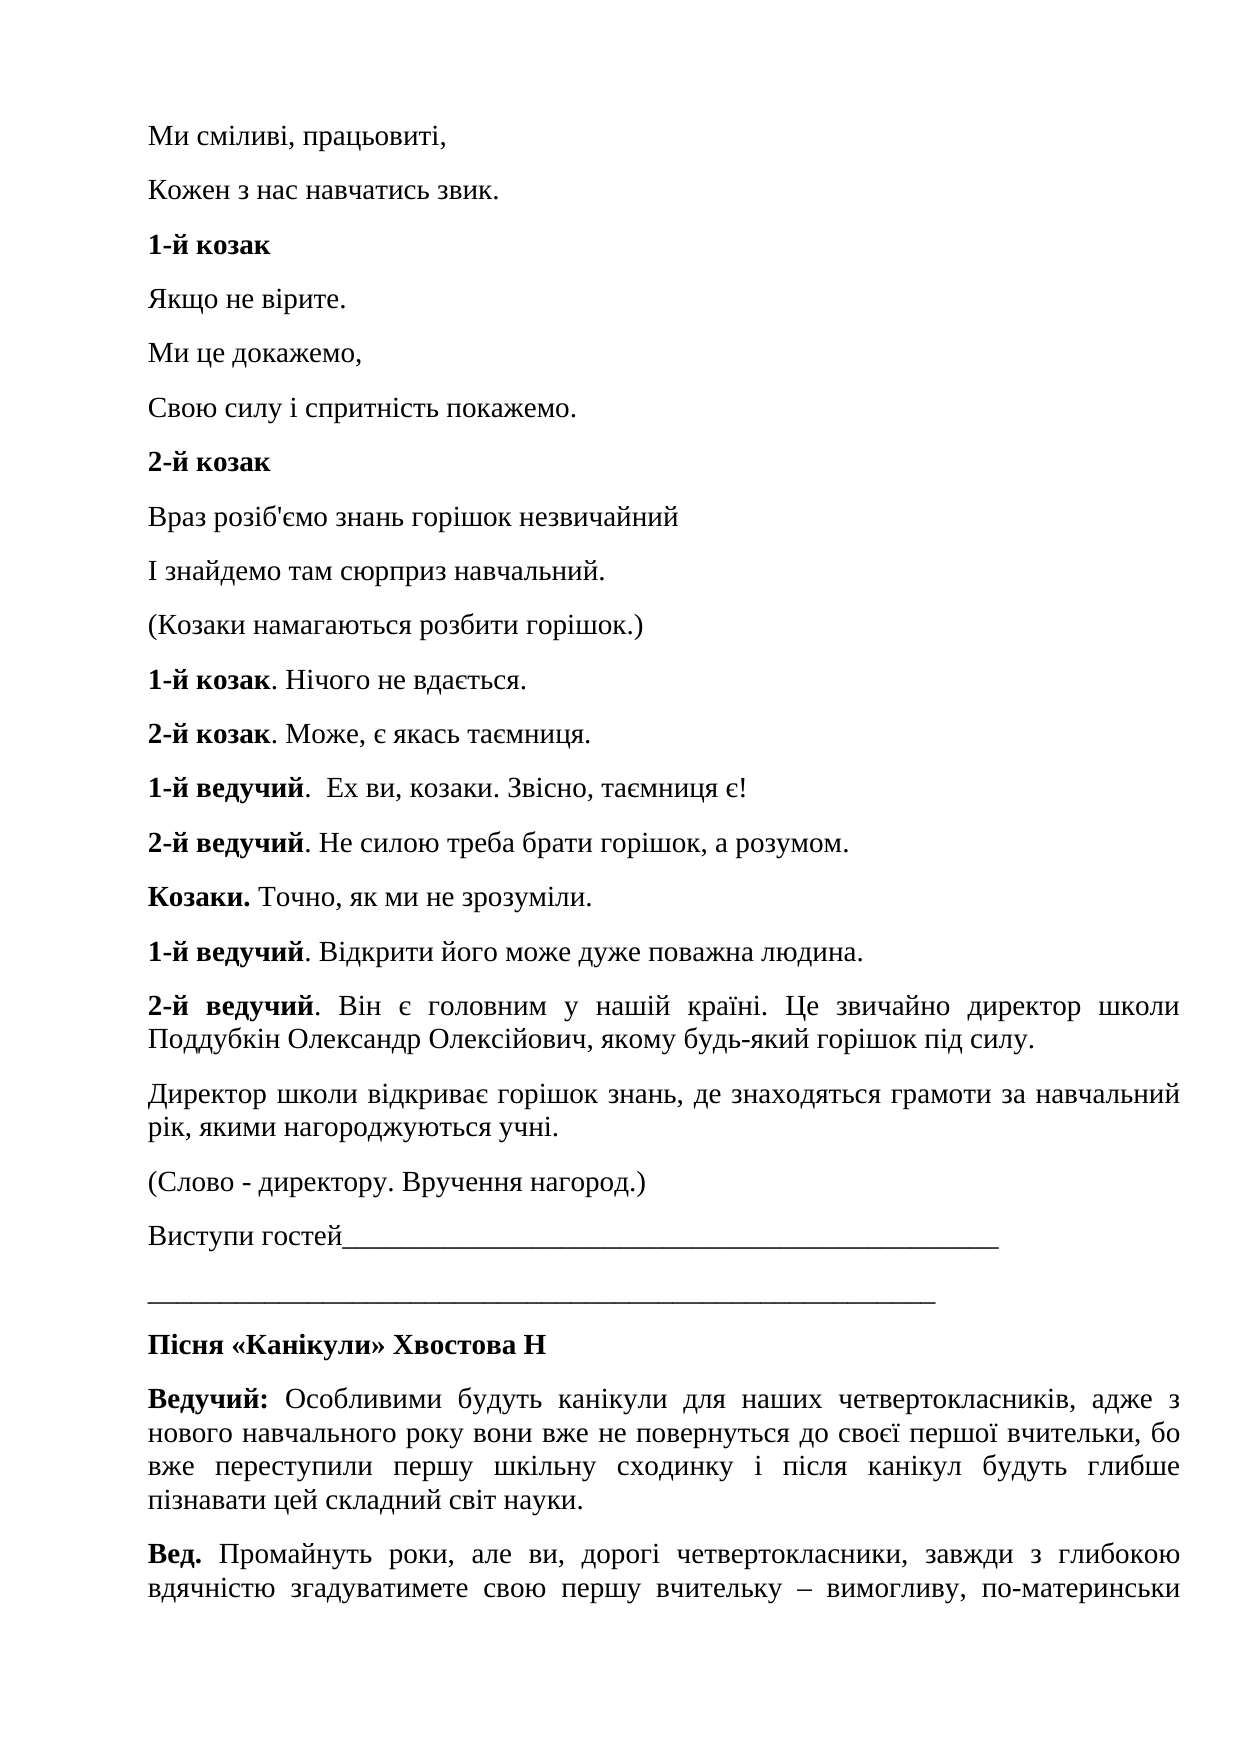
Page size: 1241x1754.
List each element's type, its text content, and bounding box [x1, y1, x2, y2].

text 2-й ведучий. Він є головним у нашій країні. Це звичайно директор школи Поддубкін Олександр Олексійович, якому будь-який горішок під силу. [148, 988, 1181, 1055]
text 1-й ведучий. Ех ви, козаки. Звісно, таємниця є! [148, 771, 1181, 804]
text 1-й козак [148, 227, 1181, 260]
text Ми сміливі, працьовиті, [148, 118, 1181, 152]
text 2-й козак. Може, є якась таємниця. [148, 716, 1181, 750]
text (Слово - директору. Вручення нагород.) [148, 1164, 1181, 1197]
text 2-й ведучий. Не силою треба брати горішок, а розумом. [148, 825, 1181, 858]
text 2-й козак [148, 444, 1181, 478]
text Свою силу і спритність покажемо. [148, 390, 1181, 423]
text Кожен з нас навчатись звик. [148, 172, 1181, 206]
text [148, 1536, 1181, 1603]
text 1-й козак. Нічого не вдається. [148, 662, 1181, 695]
text Ведучий: Особливими будуть канікули для наших четвертокласників, адже з нового навчального року вони вже не повернуться до своєї першої вчительки, бо вже переступили першу шкільну сходинку і після канікул будуть глибше пізнавати цей складний світ науки. [148, 1381, 1181, 1516]
text Директор школи відкриває горішок знань, де знаходяться грамоти за навчальний рік, якими нагороджуються учні. [148, 1076, 1181, 1143]
text Козаки. Точно, як ми не зрозуміли. [148, 879, 1181, 913]
text Враз розіб'ємо знань горішок незвичайний [148, 499, 1181, 532]
text ______________________________________________________ [148, 1273, 1181, 1306]
text Пісня «Канікули» Хвостова Н [148, 1327, 1181, 1361]
text І знайдемо там сюрприз навчальний. [148, 553, 1181, 587]
text Виступи гостей_____________________________________________ [148, 1218, 1181, 1252]
text 1-й ведучий. Відкрити його може дуже поважна людина. [148, 934, 1181, 967]
text Якщо не вірите. [148, 281, 1181, 315]
text Ми це докажемо, [148, 336, 1181, 369]
text (Козаки намагаються розбити горішок.) [148, 607, 1181, 641]
